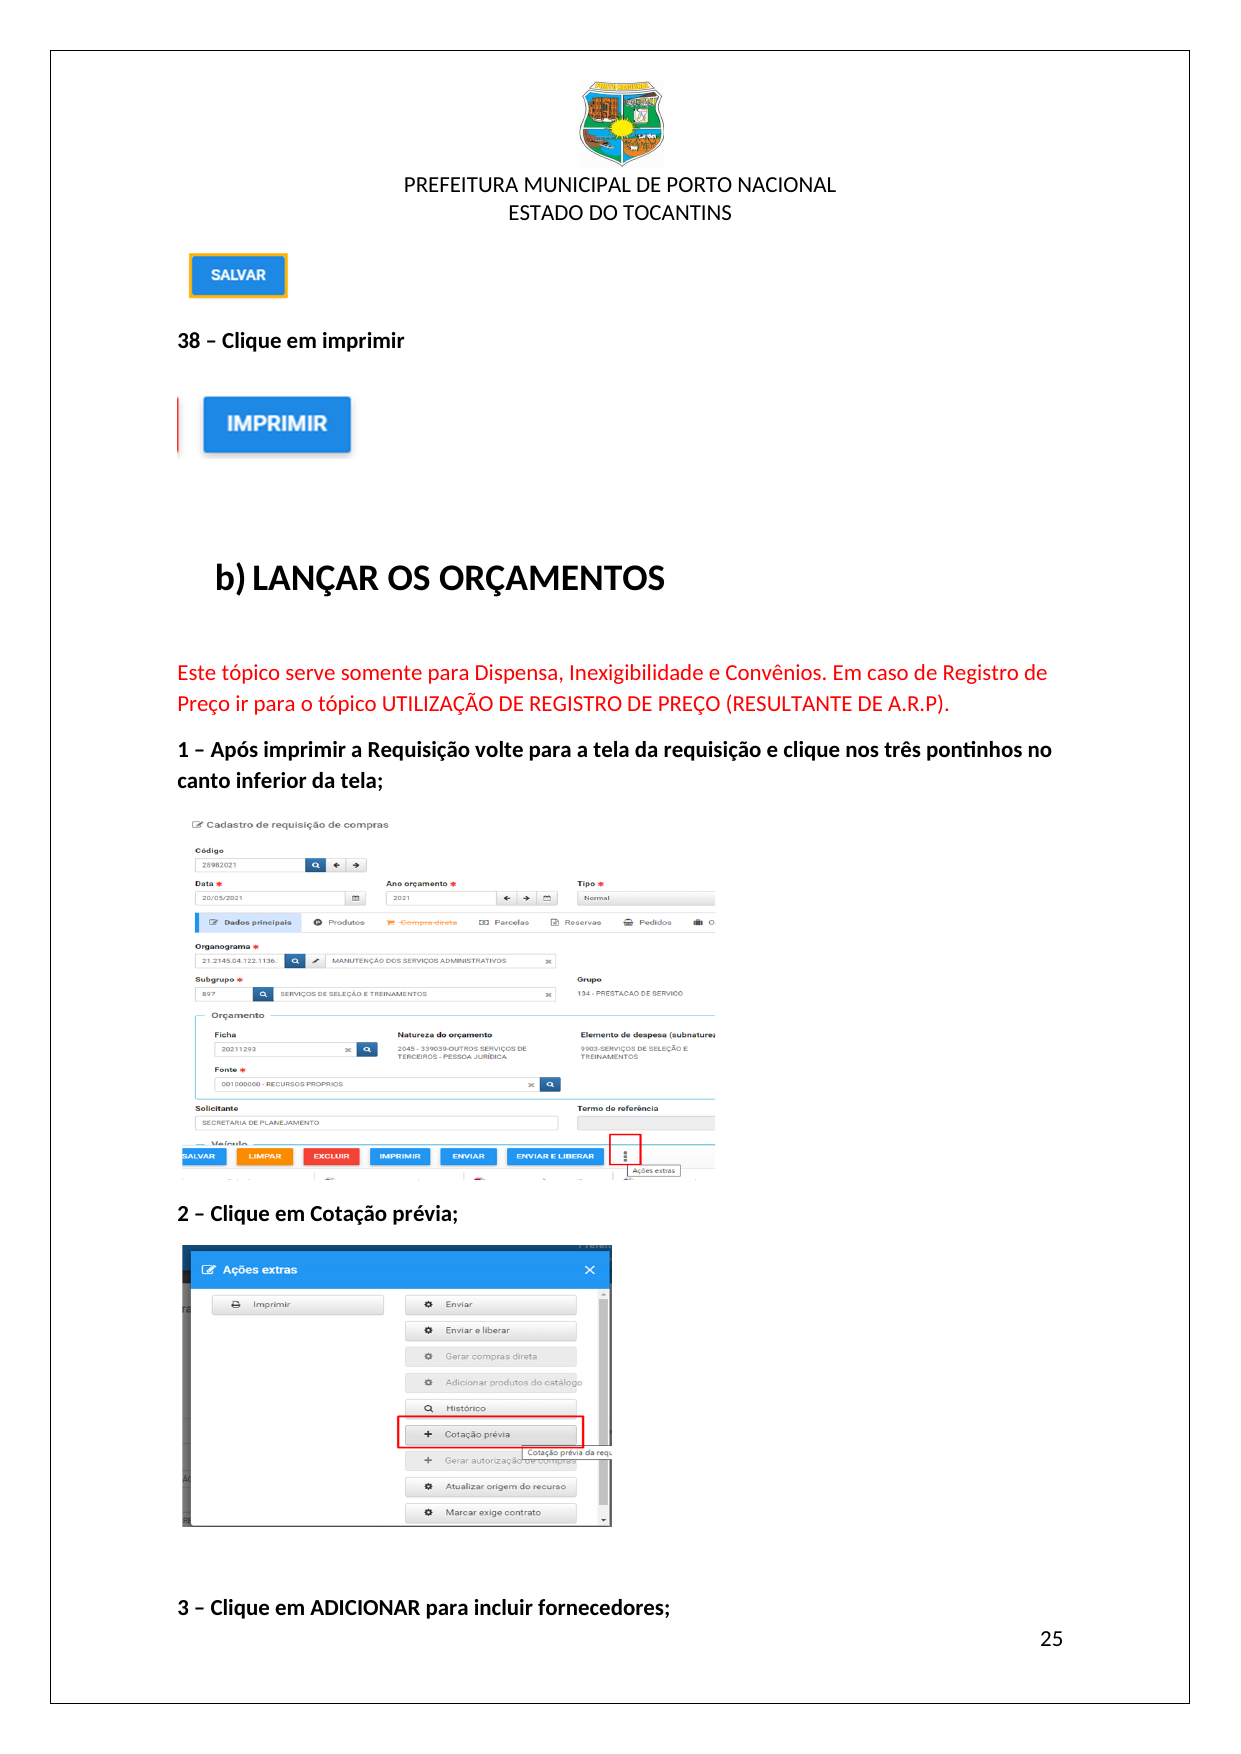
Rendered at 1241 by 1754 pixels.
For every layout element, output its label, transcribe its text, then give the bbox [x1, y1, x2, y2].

text 38 – Clique em imprimir [177, 326, 1063, 354]
picture [182, 812, 715, 1180]
subtitle LANÇAR OS ORÇAMENTOS [214, 554, 1063, 600]
picture [177, 381, 367, 459]
text 3 – Clique em ADICIONAR para incluir fornecedores; [177, 1593, 1063, 1621]
picture [576, 78, 664, 168]
picture [182, 1245, 612, 1527]
text Este tópico serve somente para Dispensa, Inexigibilidade e Convênios. Em caso de Registro de Preço ir para o tópico UTILIZAÇÃO DE REGISTRO DE PREÇO (RESULTANTE DE A.R.P). [177, 658, 1063, 717]
text 1 – Após imprimir a Requisição volte para a tela da requisição e clique nos três pontinhos no canto inferior da tela; [177, 736, 1063, 794]
picture [177, 225, 296, 300]
text 2 – Clique em Cotação prévia; [177, 1199, 1063, 1227]
